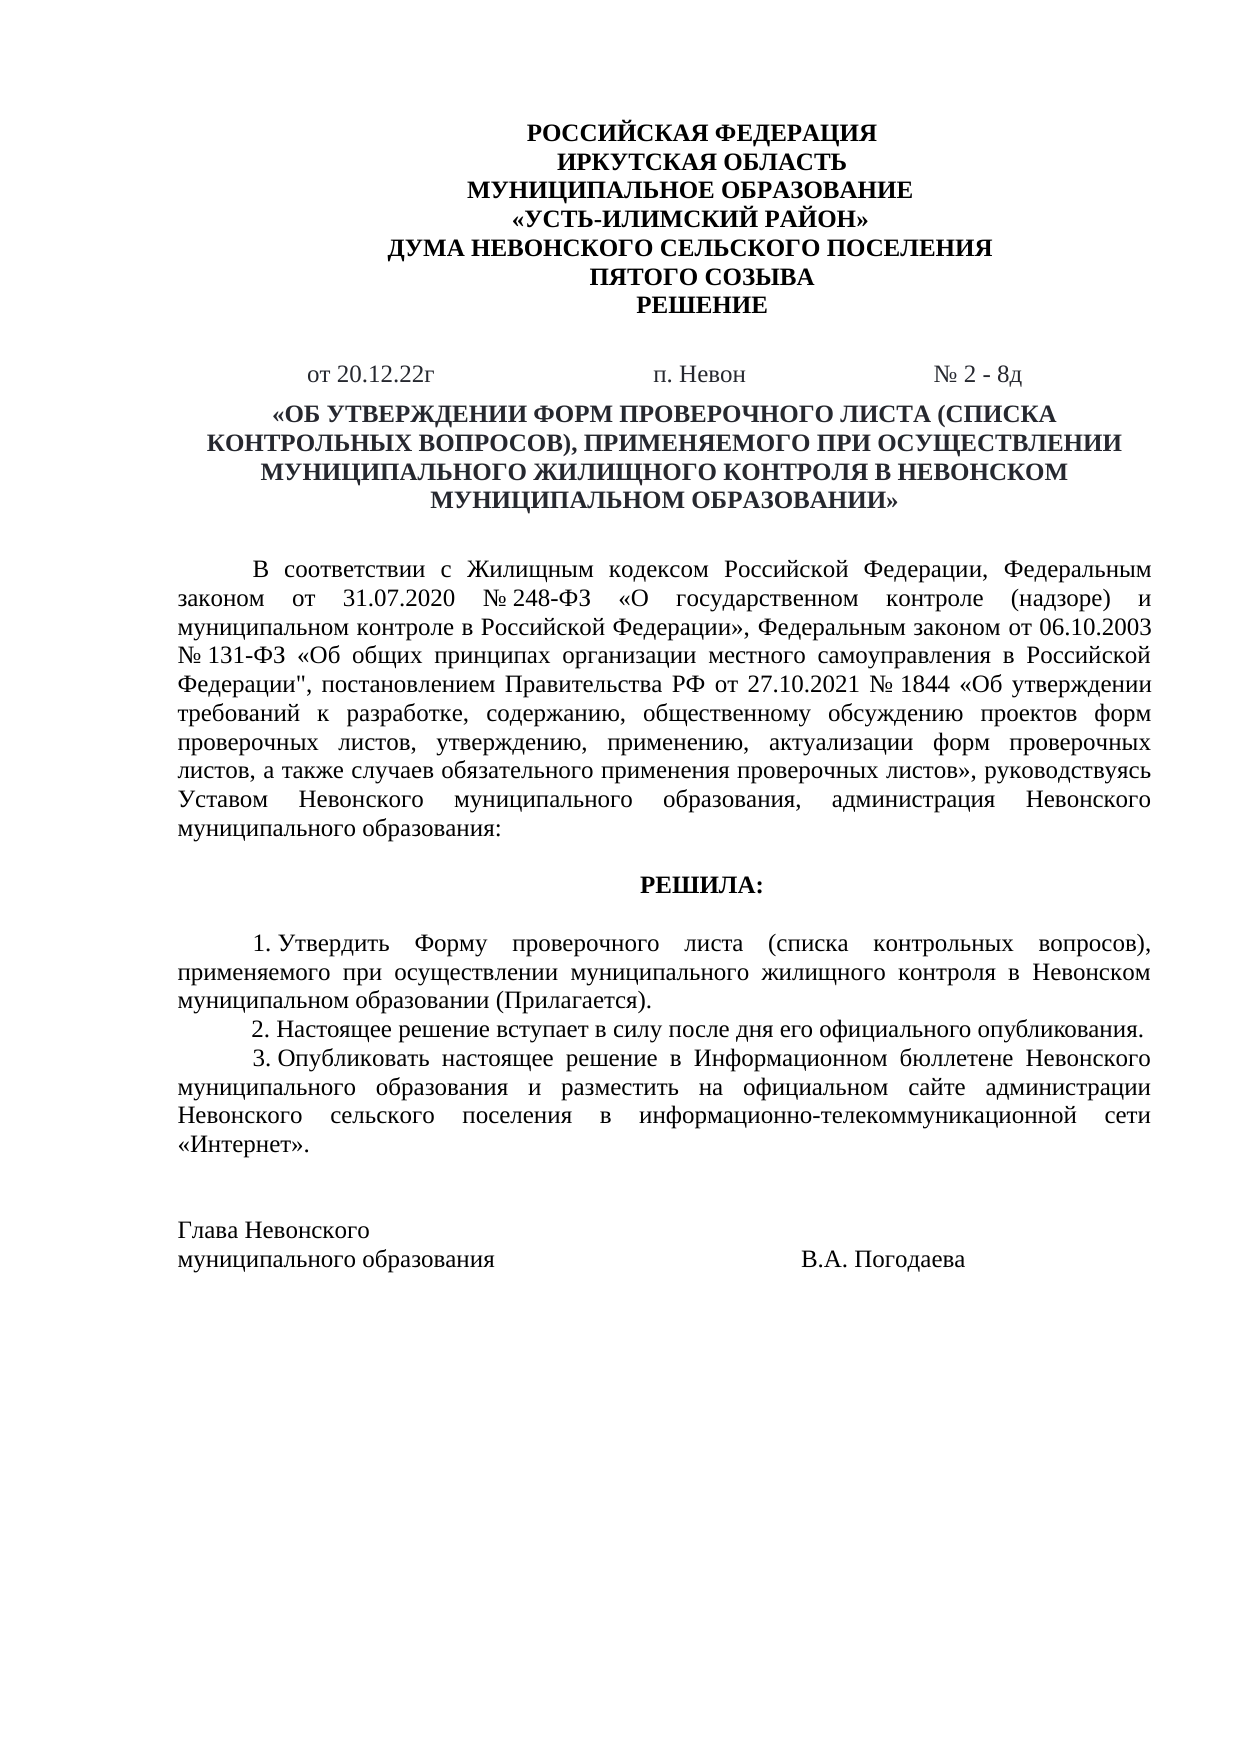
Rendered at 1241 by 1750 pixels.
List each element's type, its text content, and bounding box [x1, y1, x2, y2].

text В соответствии с Жилищным кодексом Российской Федерации, Федеральным законом от 31.07.2020 № 248-ФЗ «О государственном контроле (надзоре) и муниципальном контроле в Российской Федерации», Федеральным законом от 06.10.2003 № 131-ФЗ «Об общих принципах организации местного самоуправления в Российской Федерации", постановлением Правительства РФ от 27.10.2021 № 1844 «Об утверждении требований к разработке, содержанию, общественному обсуждению проектов форм проверочных листов, утверждению, применению, актуализации форм проверочных листов, а также случаев обязательного применения проверочных листов», руководствуясь Уставом Невонского муниципального образования, администрация Невонского муниципального образования: [177, 554, 1152, 842]
text ИРКУТСКАЯ ОБЛАСТЬ [177, 147, 1152, 176]
text ПЯТОГО СОЗЫВА [177, 262, 1152, 291]
text РЕШИЛА: [177, 871, 1152, 899]
text МУНИЦИПАЛЬНОЕ ОБРАЗОВАНИЕ [207, 176, 1152, 204]
subtitle от 20.12.22г п. Невон № 2 - 8д [177, 359, 1152, 388]
text ДУМА НЕВОНСКОГО СЕЛЬСКОГО ПОСЕЛЕНИЯ [207, 233, 1152, 262]
text 1. Утвердить Форму проверочного листа (списка контрольных вопросов), применяемого при осуществлении муниципального жилищного контроля в Невонском муниципальном образовании (Прилагается). [177, 928, 1152, 1014]
text 3. Опубликовать настоящее решение в Информационном бюллетене Невонского муниципального образования и разместить на официальном сайте администрации Невонского сельского поселения в информационно-телекоммуникационной сети «Интернет». [177, 1043, 1152, 1158]
text Глава Невонского [177, 1216, 1152, 1244]
subtitle «ОБ УТВЕРЖДЕНИИ ФОРМ ПРОВЕРОЧНОГО ЛИСТА (СПИСКА КОНТРОЛЬНЫХ ВОПРОСОВ), ПРИМЕНЯЕМОГО ПРИ ОСУЩЕСТВЛЕНИИ МУНИЦИПАЛЬНОГО ЖИЛИЩНОГО КОНТРОЛЯ В НЕВОНСКОМ МУНИЦИПАЛЬНОМ ОБРАЗОВАНИИ» [177, 399, 1152, 514]
text муниципального образования В.А. Погодаева [177, 1244, 1152, 1273]
text РЕШЕНИЕ [177, 291, 1152, 319]
text 2. Настоящее решение вступает в силу после дня его официального опубликования. [177, 1014, 1152, 1043]
text «Усть-Илимский район» [207, 204, 1152, 233]
text РОССИЙСКАЯ ФЕДЕРАЦИЯ [177, 118, 1152, 147]
